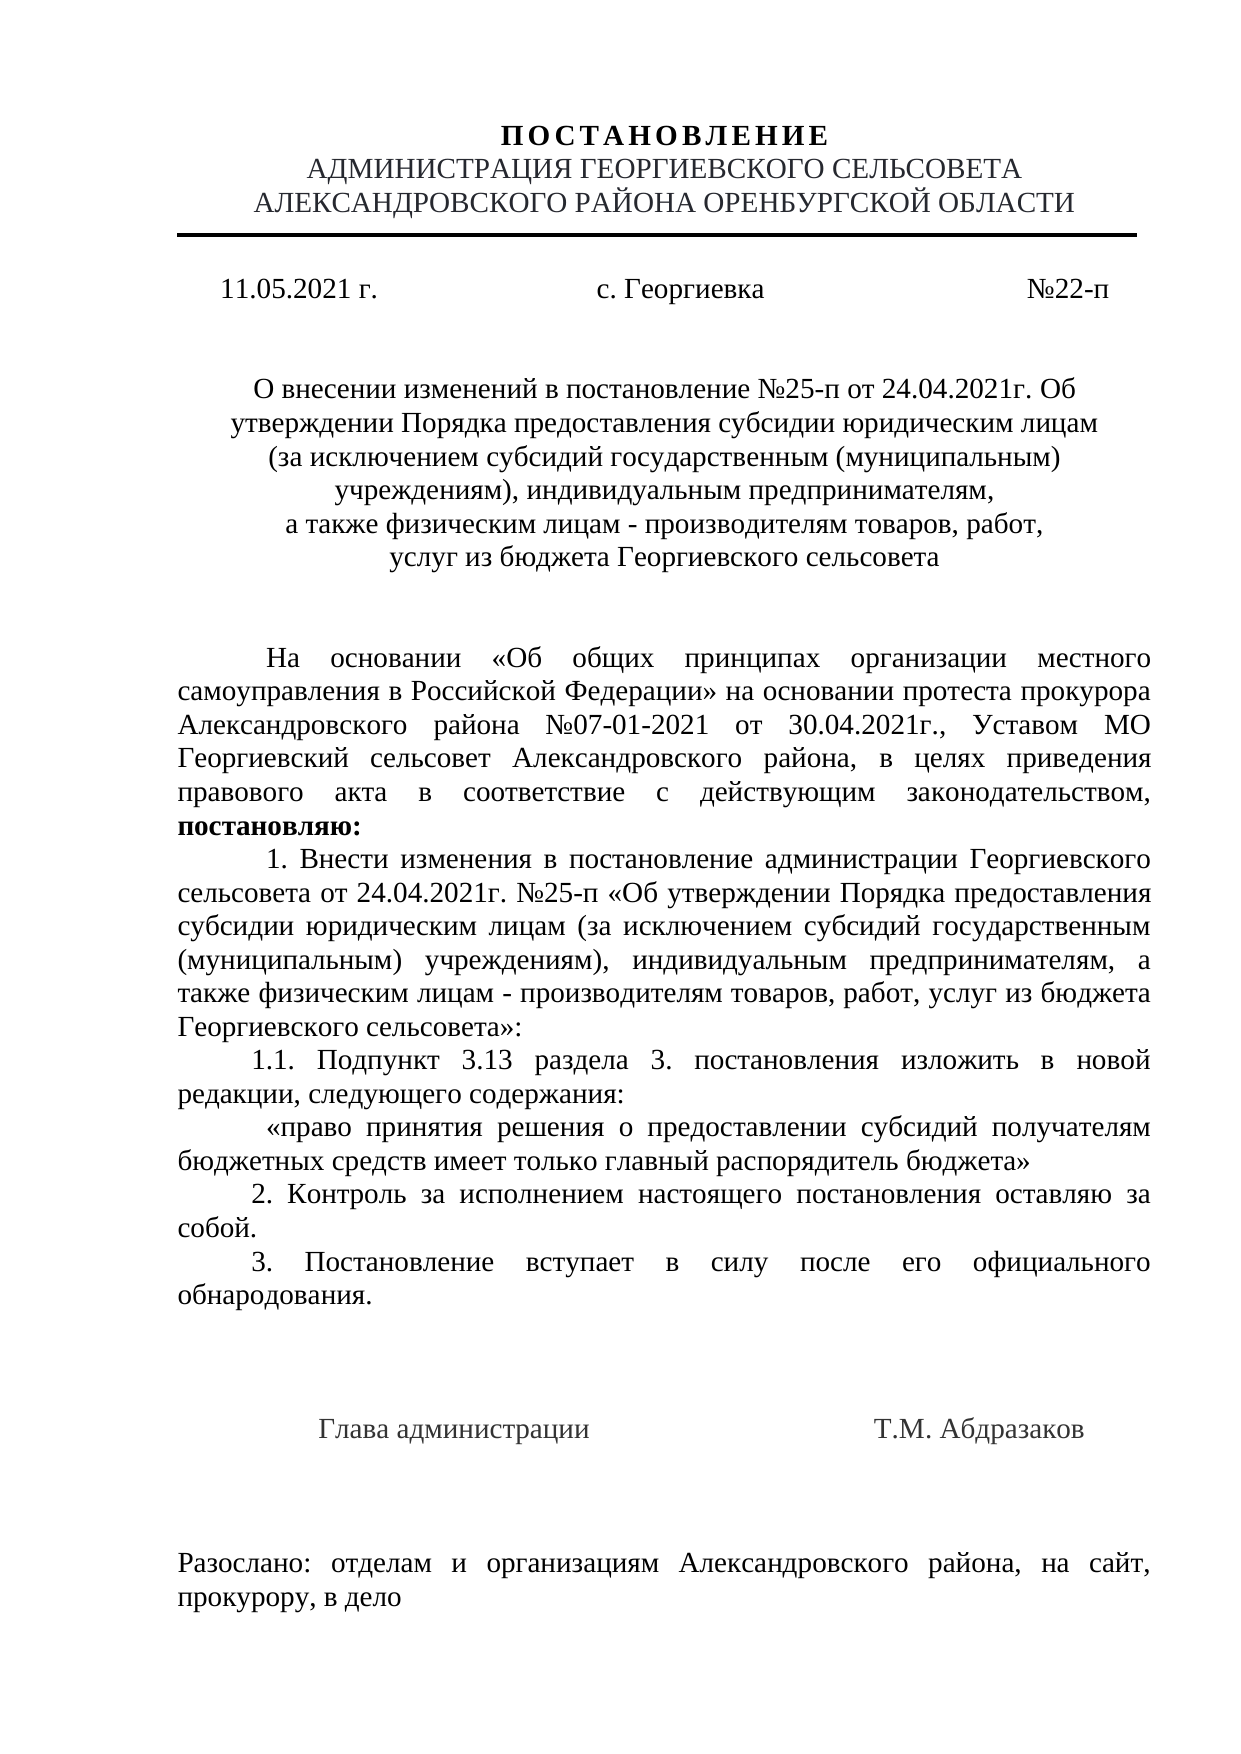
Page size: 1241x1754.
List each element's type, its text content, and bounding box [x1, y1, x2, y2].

text «право принятия решения о предоставлении субсидий получателям бюджетных средств имеет только главный распорядитель бюджета» [177, 1109, 1152, 1177]
text Глава администрации Т.М. Абдразаков [177, 1411, 1152, 1445]
text 1. Внести изменения в постановление администрации Георгиевского сельсовета от 24.04.2021г. №25-п «Об утверждении Порядка предоставления субсидии юридическим лицам (за исключением субсидий государственным (муниципальным) учреждениям), индивидуальным предпринимателям, а также физическим лицам - производителям товаров, работ, услуг из бюджета Георгиевского сельсовета»: [177, 841, 1152, 1042]
text АДМИНИСТРАЦИЯ ГЕОРГИЕВСКОГО СЕЛЬСОВЕТА [177, 152, 1152, 185]
text На основании «Об общих принципах организации местного самоуправления в Российской Федерации» на основании протеста прокурора Александровского района №07-01-2021 от 30.04.2021г., Уставом МО Георгиевский сельсовет Александровского района, в целях приведения правового акта в соответствие с действующим законодательством, постановляю: [177, 640, 1152, 841]
text 3. Постановление вступает в силу после его официального обнародования. [177, 1244, 1152, 1311]
text услуг из бюджета Георгиевского сельсовета [177, 539, 1152, 573]
text 1.1. Подпункт 3.13 раздела 3. постановления изложить в новой редакции, следующего содержания: [177, 1042, 1152, 1109]
text ПОСТАНОВЛЕНИЕ [177, 118, 1152, 152]
text а также физическим лицам - производителям товаров, работ, [177, 506, 1152, 539]
text 11.05.2021 г. с. Георгиевка №22-п [177, 271, 1152, 304]
text О внесении изменений в постановление №25-п от 24.04.2021г. Об утверждении Порядка предоставления субсидии юридическим лицам [177, 372, 1152, 439]
text (за исключением субсидий государственным (муниципальным) учреждениям), индивидуальным предпринимателям, [177, 439, 1152, 506]
text Разослано: отделам и организациям Александровского района, на сайт, прокурору, в дело [177, 1546, 1152, 1613]
text АЛЕКСАНДРОВСКОГО РАЙОНА ОРЕНБУРГСКОЙ ОБЛАСТИ [177, 185, 1152, 219]
text 2. Контроль за исполнением настоящего постановления оставляю за собой. [177, 1177, 1152, 1244]
